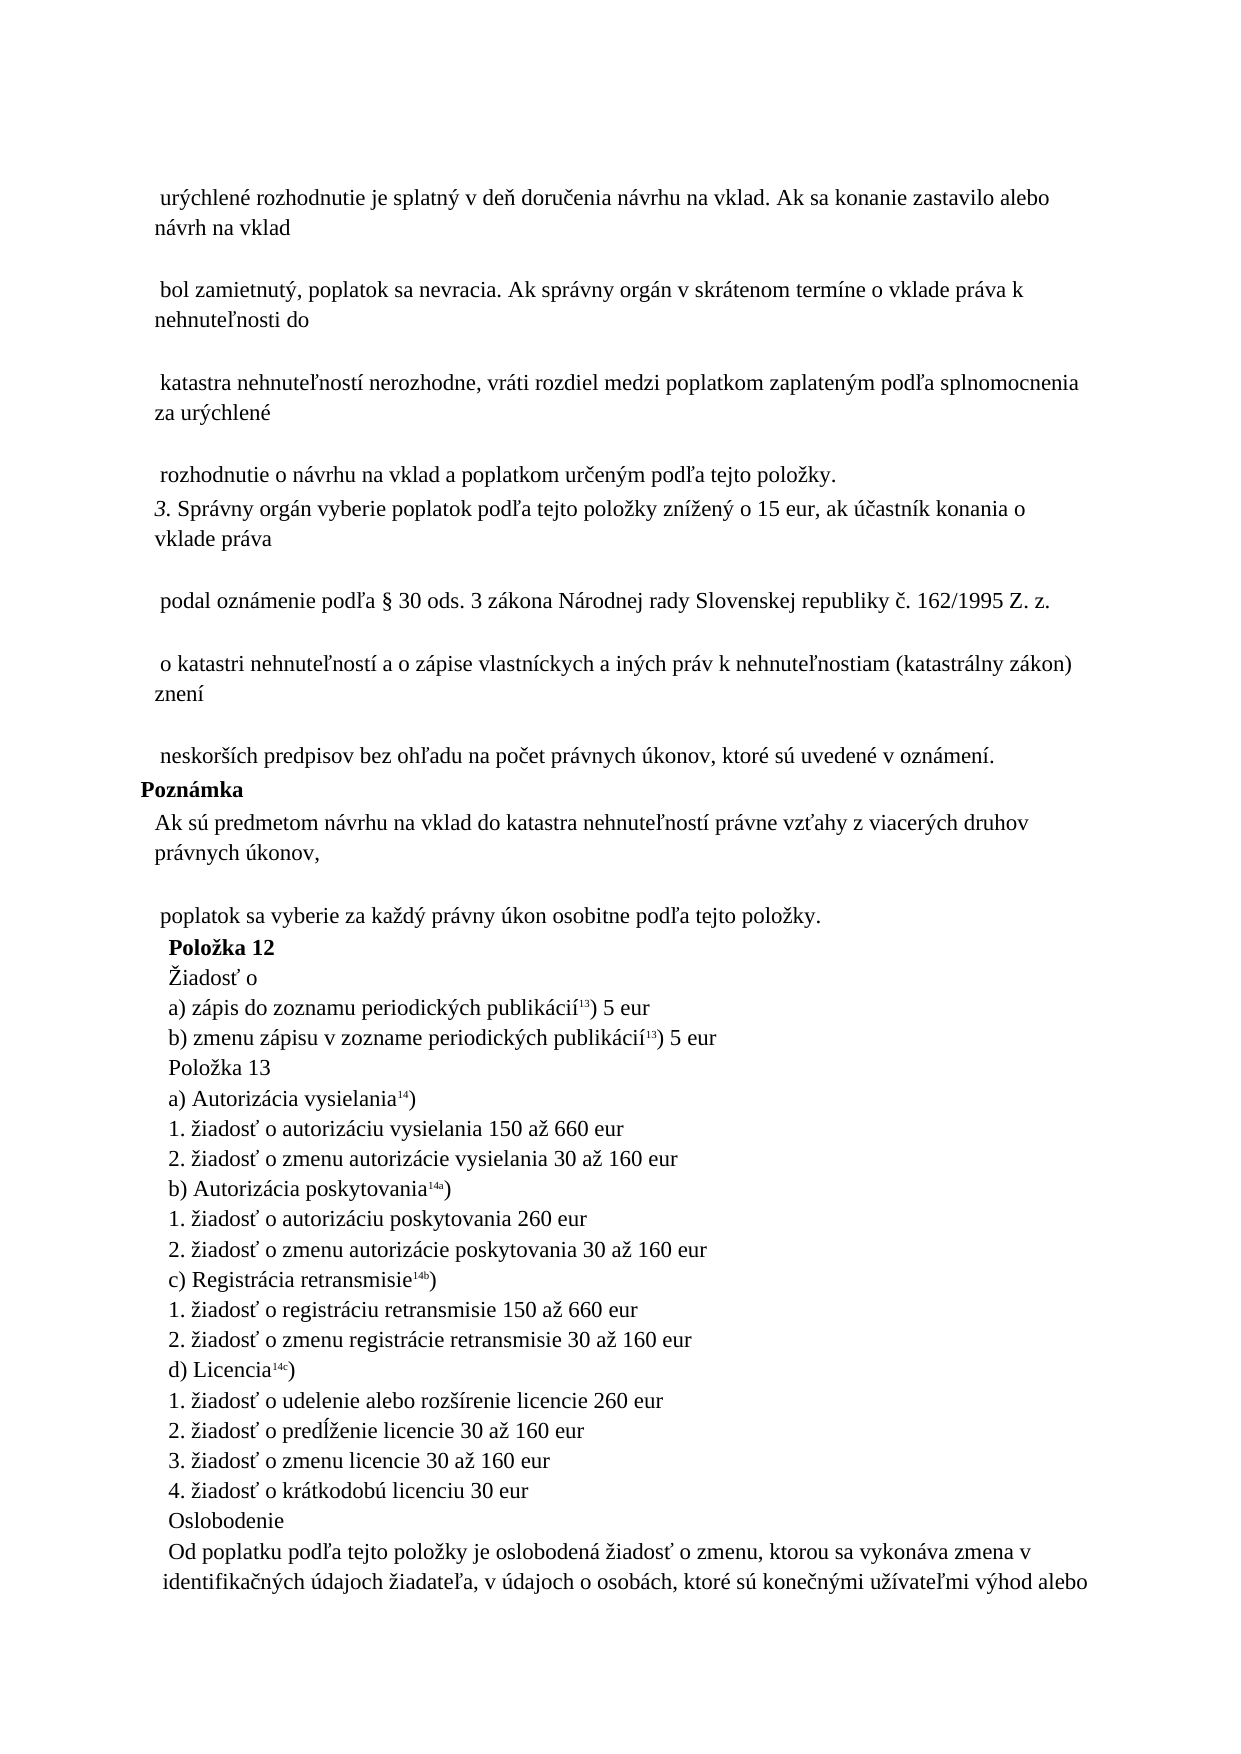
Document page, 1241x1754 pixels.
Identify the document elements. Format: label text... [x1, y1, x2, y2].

text 1. žiadosť o autorizáciu vysielania 150 až 660 eur [162, 1115, 1090, 1141]
text Oslobodenie [162, 1507, 1090, 1534]
text b) Autorizácia poskytovania14a) [162, 1175, 1090, 1202]
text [162, 1538, 1090, 1594]
text Položka 13 [162, 1054, 1090, 1081]
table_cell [139, 150, 1091, 493]
text a) zápis do zoznamu periodických publikácií13) 5 eur [162, 994, 1090, 1020]
table_cell 3. Správny orgán vyberie poplatok podľa tejto položky znížený o 15 eur, ak účastník konania o vklade práva podal oznámenie podľa § 30 ods. 3 zákona Národnej rady Slovenskej republiky č. 162/1995 Z. z. o katastri nehnuteľností a o zápise vlastníckych a iných práv k nehnuteľnostiam (katastrálny zákon) znení neskorších predpisov bez ohľadu na počet právnych úkonov, ktoré sú uvedené v oznámení. [139, 493, 1091, 774]
text 1. žiadosť o autorizáciu poskytovania 260 eur [162, 1205, 1090, 1232]
text Žiadosť o [162, 964, 1090, 990]
text 1. žiadosť o registráciu retransmisie 150 až 660 eur [162, 1296, 1090, 1322]
text 3. žiadosť o zmenu licencie 30 až 160 eur [162, 1447, 1090, 1473]
text c) Registrácia retransmisie14b) [162, 1266, 1090, 1292]
text 2. žiadosť o zmenu autorizácie vysielania 30 až 160 eur [162, 1145, 1090, 1171]
text 2. žiadosť o predĺženie licencie 30 až 160 eur [162, 1417, 1090, 1443]
text 1. žiadosť o udelenie alebo rozšírenie licencie 260 eur [162, 1387, 1090, 1413]
table_cell Ak sú predmetom návrhu na vklad do katastra nehnuteľností právne vzťahy z viacerých druhov právnych úkonov, poplatok sa vyberie za každý právny úkon osobitne podľa tejto položky. [139, 808, 1091, 933]
text 4. žiadosť o krátkodobú licenciu 30 eur [162, 1477, 1090, 1504]
table_cell Poznámka [139, 774, 1091, 808]
text 2. žiadosť o zmenu autorizácie poskytovania 30 až 160 eur [162, 1236, 1090, 1262]
text b) zmenu zápisu v zozname periodických publikácií13) 5 eur [162, 1024, 1090, 1051]
text d) Licencia14c) [162, 1356, 1090, 1383]
text 2. žiadosť o zmenu registrácie retransmisie 30 až 160 eur [162, 1326, 1090, 1353]
text a) Autorizácia vysielania14) [162, 1084, 1090, 1111]
text Položka 12 [162, 933, 1090, 960]
